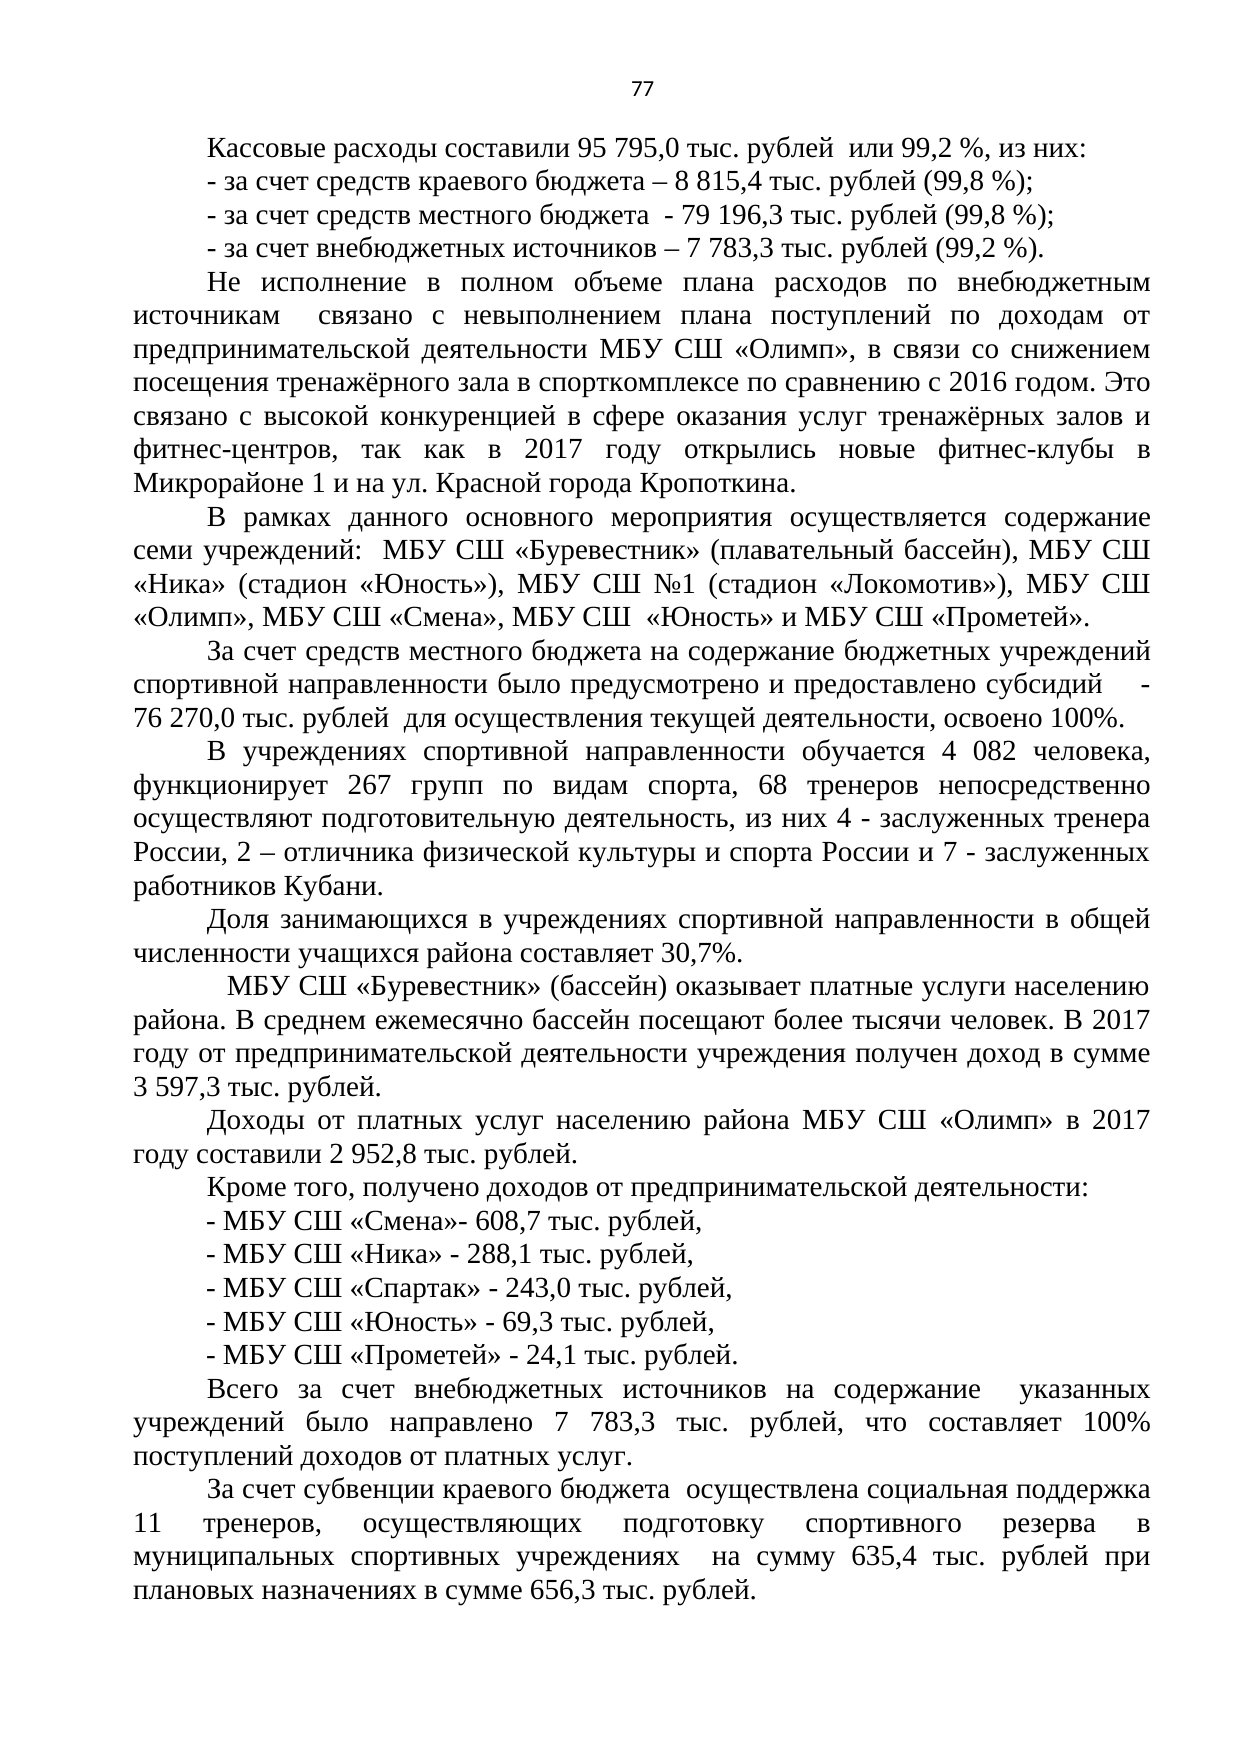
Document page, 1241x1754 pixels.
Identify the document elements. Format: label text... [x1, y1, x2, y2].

text Доходы от платных услуг населению района МБУ СШ «Олимп» в 2017 году составили 2 952,8 тыс. рублей. [133, 1102, 1152, 1169]
text В учреждениях спортивной направленности обучается 4 082 человека, функционирует 267 групп по видам спорта, 68 тренеров непосредственно осуществляют подготовительную деятельность, из них 4 - заслуженных тренера России, 2 – отличника физической культуры и спорта России и 7 - заслуженных работников Кубани. [133, 733, 1152, 901]
text За счет субвенции краевого бюджета осуществлена социальная поддержка 11 тренеров, осуществляющих подготовку спортивного резерва в муниципальных спортивных учреждениях на сумму 635,4 тыс. рублей при плановых назначениях в сумме 656,3 тыс. рублей. [133, 1471, 1152, 1606]
text - за счет внебюджетных источников – 7 783,3 тыс. рублей (99,2 %). [133, 230, 1152, 264]
text Кассовые расходы составили 95 795,0 тыс. рублей или 99,2 %, из них: [133, 130, 1152, 163]
text - за счет средств краевого бюджета – 8 815,4 тыс. рублей (99,8 %); [133, 163, 1152, 197]
text Всего за счет внебюджетных источников на содержание указанных учреждений было направлено 7 783,3 тыс. рублей, что составляет 100% поступлений доходов от платных услуг. [133, 1371, 1152, 1471]
text - МБУ СШ «Юность» - 69,3 тыс. рублей, [133, 1304, 1152, 1337]
text В рамках данного основного мероприятия осуществляется содержание семи учреждений: МБУ СШ «Буревестник» (плавательный бассейн), МБУ СШ «Ника» (стадион «Юность»), МБУ СШ №1 (стадион «Локомотив»), МБУ СШ «Олимп», МБУ СШ «Смена», МБУ СШ «Юность» и МБУ СШ «Прометей». [133, 499, 1152, 633]
text Доля занимающихся в учреждениях спортивной направленности в общей численности учащихся района составляет 30,7%. [133, 901, 1152, 968]
text Не исполнение в полном объеме плана расходов по внебюджетным источникам связано с невыполнением плана поступлений по доходам от предпринимательской деятельности МБУ СШ «Олимп», в связи со снижением посещения тренажёрного зала в спорткомплексе по сравнению с 2016 годом. Это связано с высокой конкуренцией в сфере оказания услуг тренажёрных залов и фитнес-центров, так как в 2017 году открылись новые фитнес-клубы в Микрорайоне 1 и на ул. Красной города Кропоткина. [133, 264, 1152, 499]
text За счет средств местного бюджета на содержание бюджетных учреждений спортивной направленности было предусмотрено и предоставлено субсидий - 76 270,0 тыс. рублей для осуществления текущей деятельности, освоено 100%. [133, 633, 1152, 733]
text - МБУ СШ «Прометей» - 24,1 тыс. рублей. [133, 1337, 1152, 1371]
text - за счет средств местного бюджета - 79 196,3 тыс. рублей (99,8 %); [133, 197, 1152, 230]
text - МБУ СШ «Смена»- 608,7 тыс. рублей, [133, 1203, 1152, 1237]
text - МБУ СШ «Ника» - 288,1 тыс. рублей, [133, 1237, 1152, 1270]
text - МБУ СШ «Спартак» - 243,0 тыс. рублей, [133, 1270, 1152, 1304]
text Кроме того, получено доходов от предпринимательской деятельности: [133, 1169, 1152, 1203]
text МБУ СШ «Буревестник» (бассейн) оказывает платные услуги населению района. В среднем ежемесячно бассейн посещают более тысячи человек. В 2017 году от предпринимательской деятельности учреждения получен доход в сумме 3 597,3 тыс. рублей. [133, 968, 1152, 1102]
